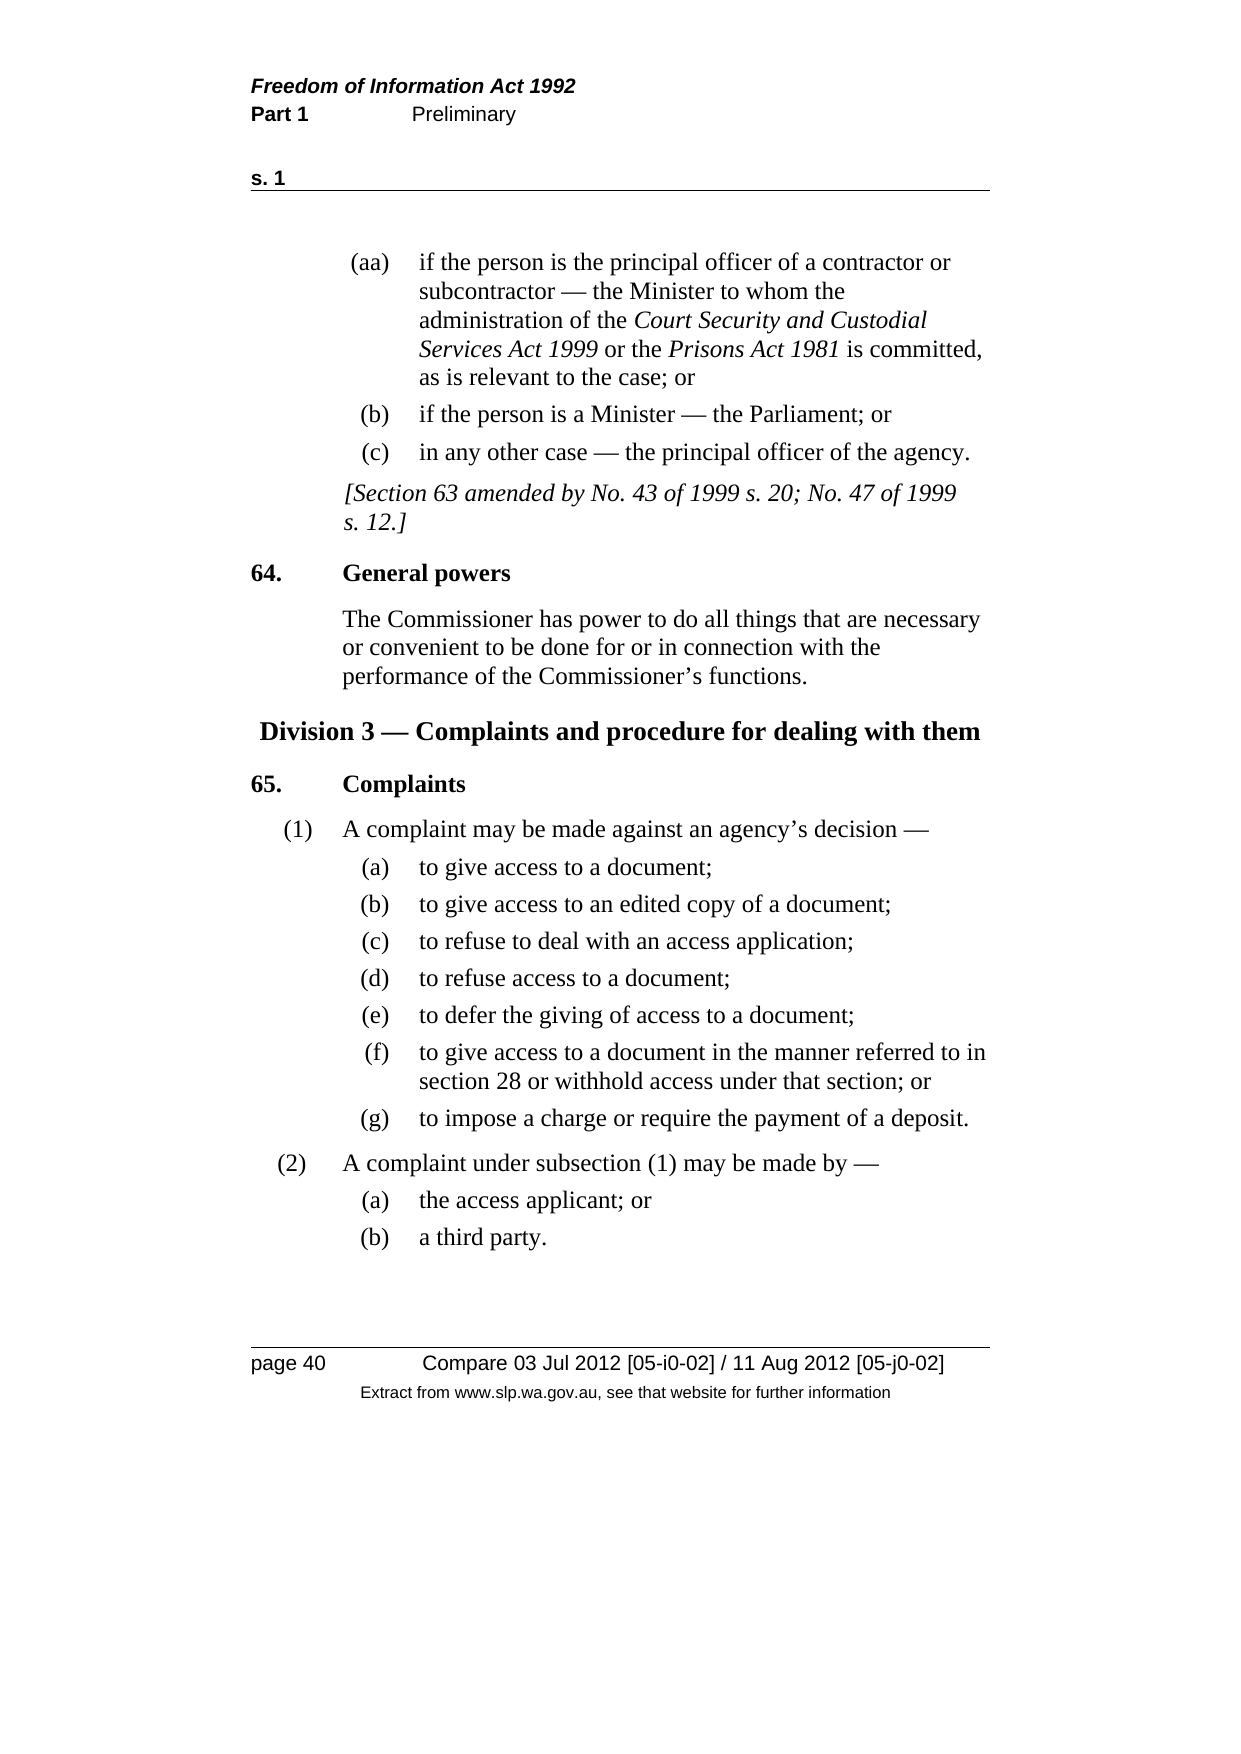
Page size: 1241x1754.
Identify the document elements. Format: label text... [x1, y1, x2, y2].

text (1) A complaint may be made against an agency’s decision — [251, 814, 990, 843]
subtitle 65. Complaints [251, 769, 990, 798]
text (b) if the person is a Minister — the Parliament; or [251, 399, 990, 428]
text (c) in any other case — the principal officer of the agency. [251, 437, 990, 465]
text (a) to give access to a document; [251, 852, 990, 880]
text (aa) if the person is the principal officer of a contractor or subcontractor — the Minister to whom the administration of the Court Security and Custodial Services Act 1999 or the Prisons Act 1981 is committed, as is relevant to the case; or [251, 247, 990, 391]
text [Section 63 amended by No. 43 of 1999 s. 20; No. 47 of 1999 s. 12.] [251, 478, 990, 535]
text (b) a third party. [251, 1222, 990, 1251]
subtitle Division 3 — Complaints and procedure for dealing with them [251, 715, 990, 746]
text (f) to give access to a document in the manner referred to in section 28 or withhold access under that section; or [251, 1037, 990, 1094]
text The Commissioner has power to do all things that are necessary or convenient to be done for or in connection with the performance of the Commissioner’s functions. [251, 604, 990, 690]
text (e) to defer the giving of access to a document; [251, 1000, 990, 1029]
text (2) A complaint under subsection (1) may be made by — [251, 1148, 990, 1177]
text (d) to refuse access to a document; [251, 963, 990, 992]
text (a) the access applicant; or [251, 1185, 990, 1214]
text (b) to give access to an edited copy of a document; [251, 889, 990, 917]
text (c) to refuse to deal with an access application; [251, 926, 990, 954]
subtitle 64. General powers [251, 558, 990, 587]
text (g) to impose a charge or require the payment of a deposit. [251, 1103, 990, 1132]
